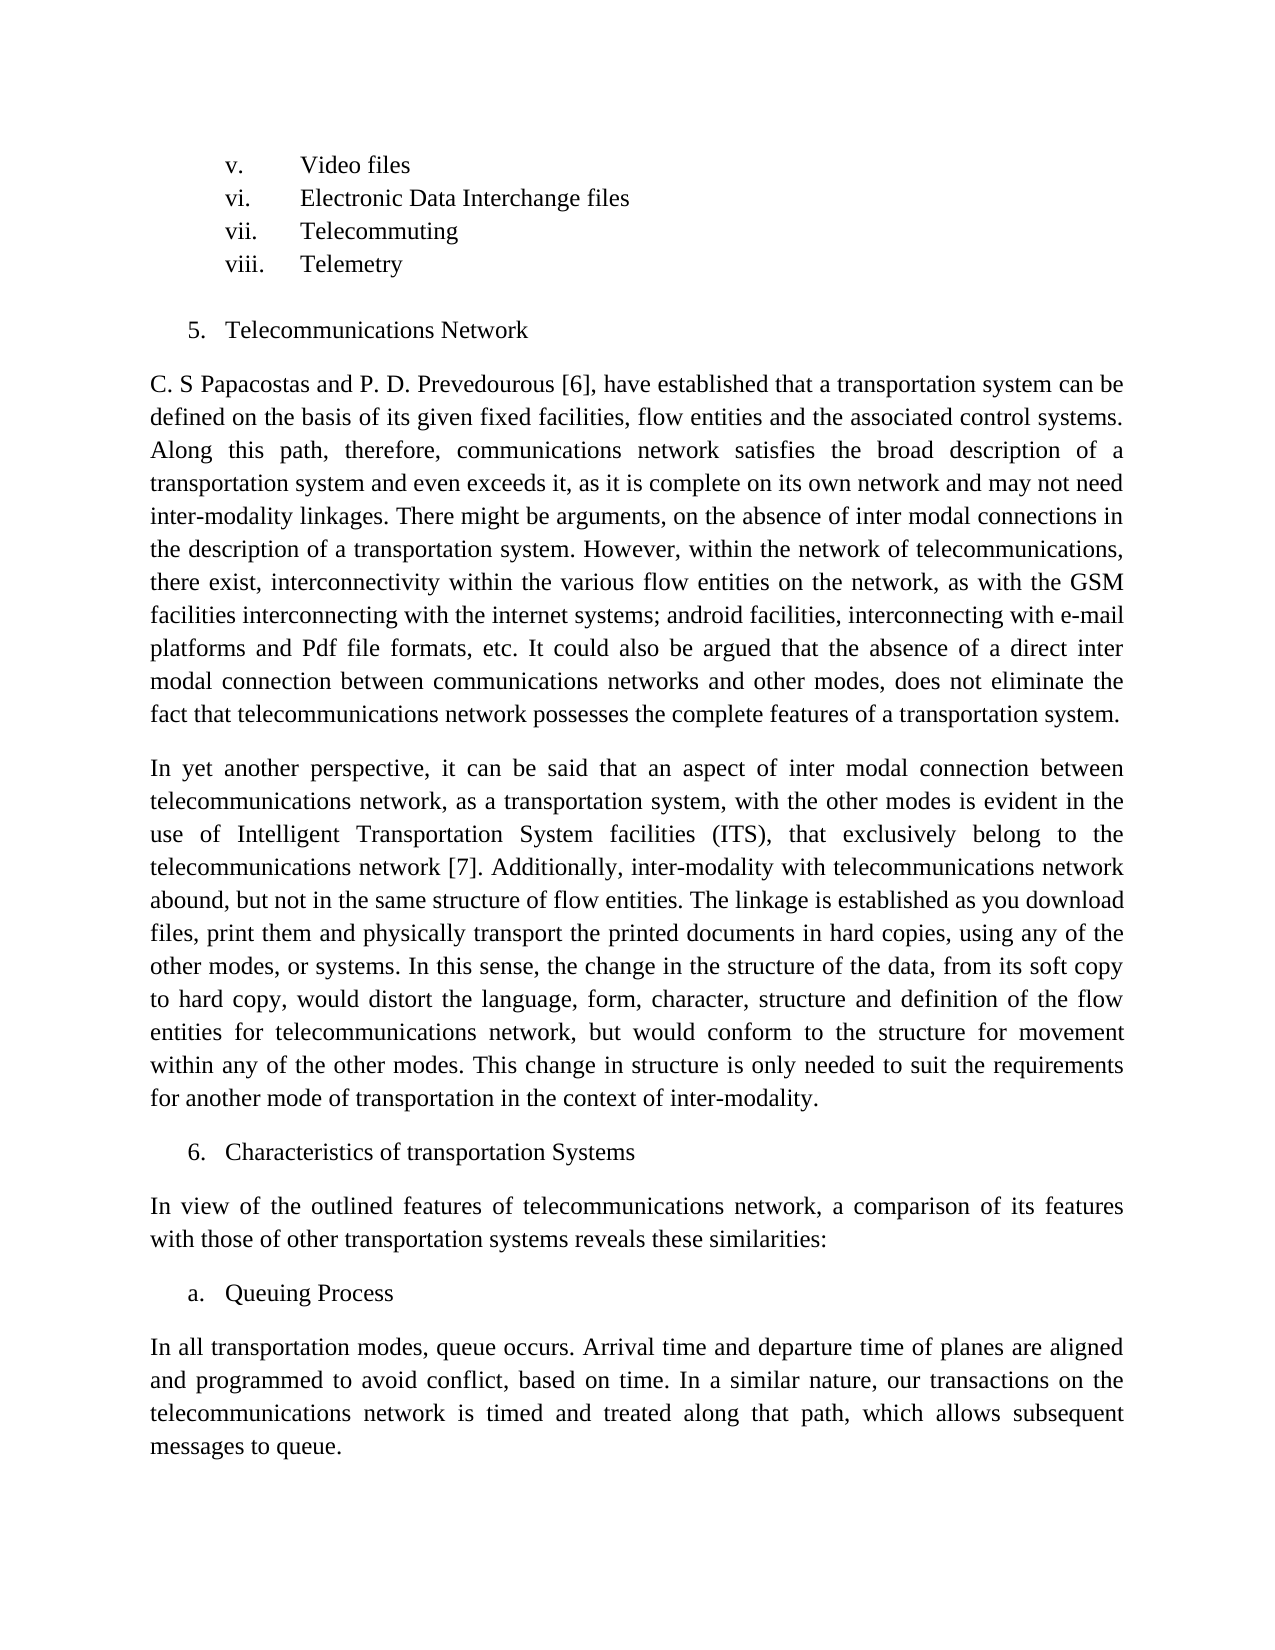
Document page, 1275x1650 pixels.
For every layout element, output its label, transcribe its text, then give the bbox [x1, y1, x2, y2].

text In view of the outlined features of telecommunications network, a comparison of its features with those of other transportation systems reveals these similarities: [150, 1191, 1125, 1253]
list Queuing Process [187, 1278, 1125, 1307]
list Telecommunications Network [187, 315, 1125, 344]
list Characteristics of transportation Systems [187, 1137, 1125, 1166]
list Telecommuting [225, 216, 1125, 245]
list Electronic Data Interchange files [225, 183, 1125, 212]
text C. S Papacostas and P. D. Prevedourous [6], have established that a transportation system can be defined on the basis of its given fixed facilities, flow entities and the associated control systems. Along this path, therefore, communications network satisfies the broad description of a transportation system and even exceeds it, as it is complete on its own network and may not need inter-modality linkages. There might be arguments, on the absence of inter modal connections in the description of a transportation system. However, within the network of telecommunications, there exist, interconnectivity within the various flow entities on the network, as with the GSM facilities interconnecting with the internet systems; android facilities, interconnecting with e-mail platforms and Pdf file formats, etc. It could also be argued that the absence of a direct inter modal connection between communications networks and other modes, does not eliminate the fact that telecommunications network possesses the complete features of a transportation system. [150, 369, 1125, 728]
list Telemetry [225, 249, 1125, 278]
list Video files [225, 150, 1125, 179]
text In all transportation modes, queue occurs. Arrival time and departure time of planes are aligned and programmed to avoid conflict, based on time. In a similar nature, our transactions on the telecommunications network is timed and treated along that path, which allows subsequent messages to queue. [150, 1332, 1125, 1459]
text In yet another perspective, it can be said that an aspect of inter modal connection between telecommunications network, as a transportation system, with the other modes is evident in the use of Intelligent Transportation System facilities (ITS), that exclusively belong to the telecommunications network [7]. Additionally, inter-modality with telecommunications network abound, but not in the same structure of flow entities. The linkage is established as you download files, print them and physically transport the printed documents in hard copies, using any of the other modes, or systems. In this sense, the change in the structure of the data, from its soft copy to hard copy, would distort the language, form, character, structure and definition of the flow entities for telecommunications network, but would conform to the structure for movement within any of the other modes. This change in structure is only needed to suit the requirements for another mode of transportation in the context of inter-modality. [150, 753, 1125, 1112]
